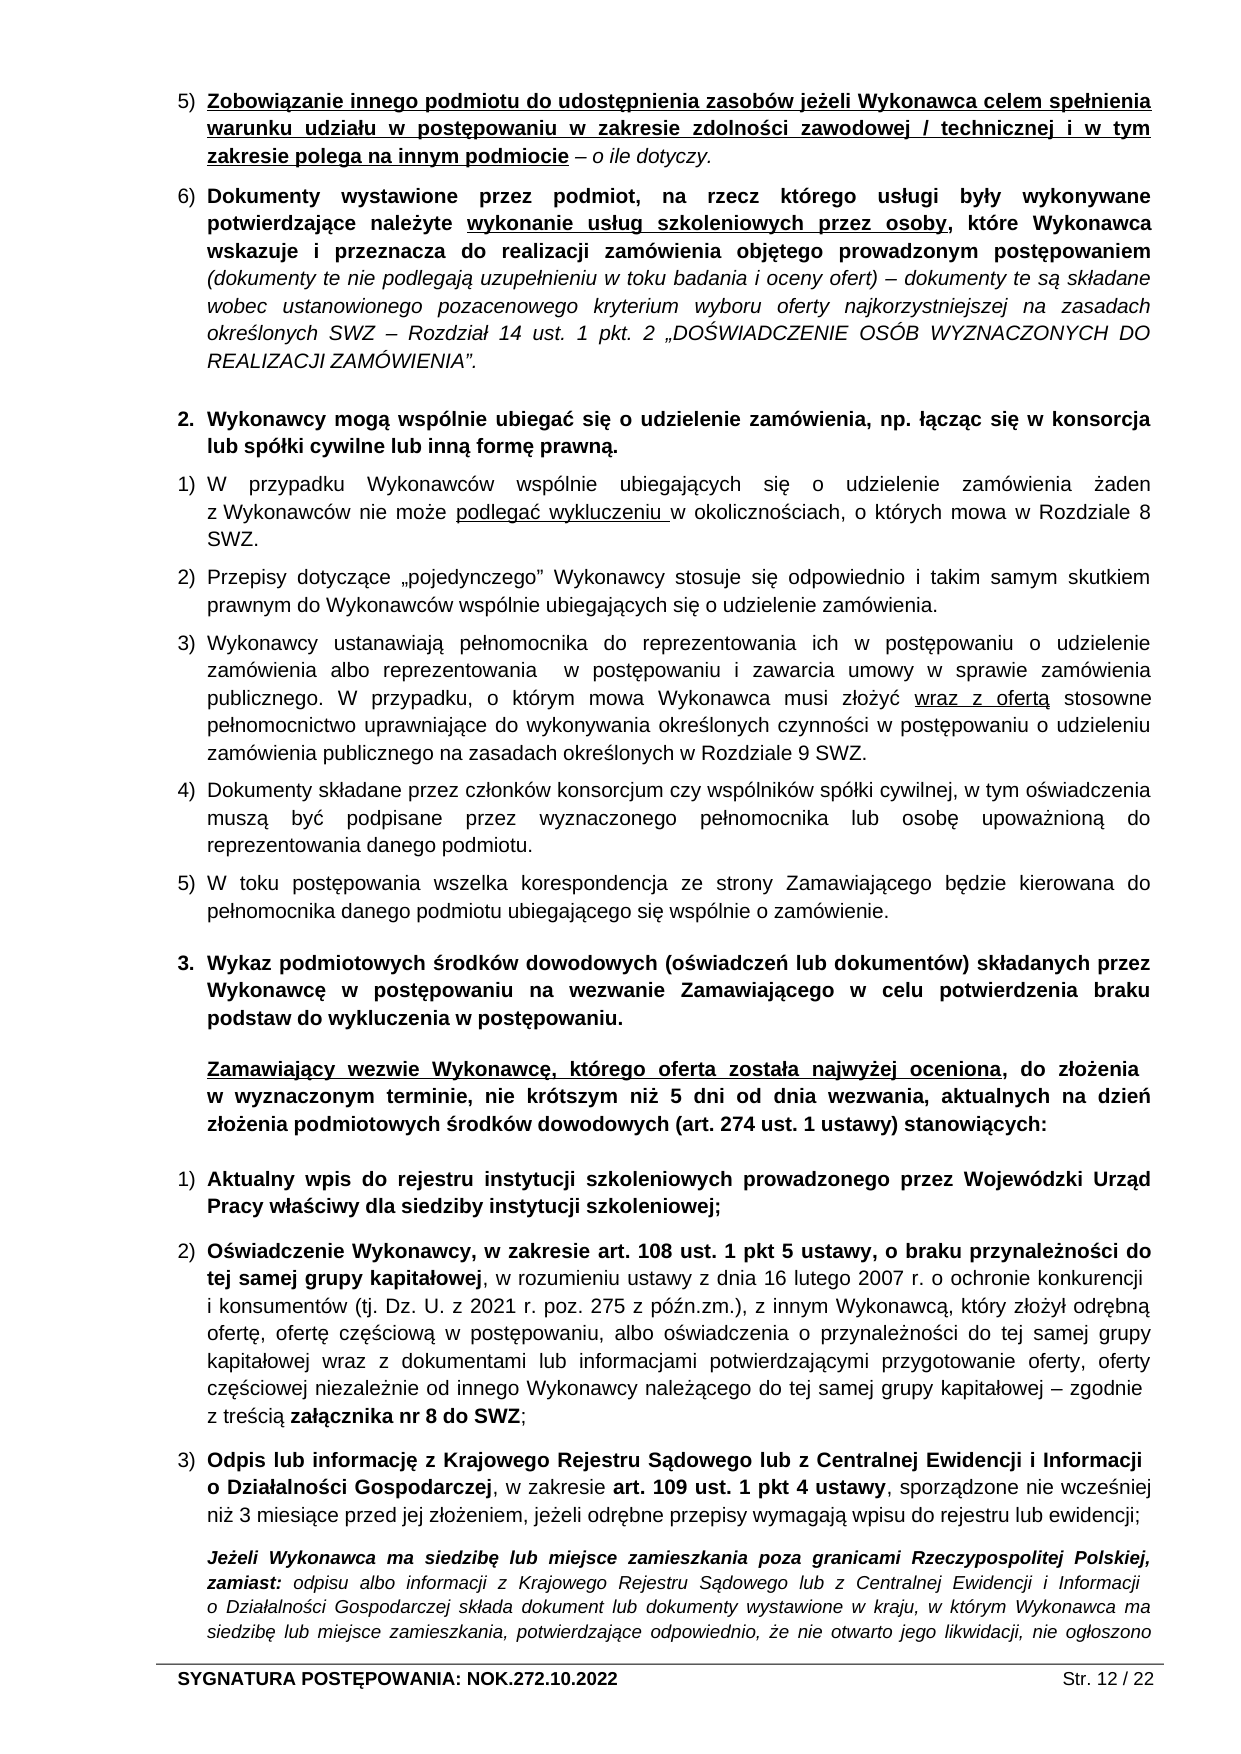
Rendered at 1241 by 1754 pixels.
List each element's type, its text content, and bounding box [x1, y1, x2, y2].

list W toku postępowania wszelka korespondencja ze strony Zamawiającego będzie kierowana do pełnomocnika danego podmiotu ubiegającego się wspólnie o zamówienie. [177, 871, 1152, 923]
text Zamawiający wezwie Wykonawcę, którego oferta została najwyżej oceniona, do złożenia w wyznaczonym terminie, nie krótszym niż 5 dni od dnia wezwania, aktualnych na dzień złożenia podmiotowych środków dowodowych (art. 274 ust. 1 ustawy) stanowiących: [207, 1057, 1152, 1136]
list Przepisy dotyczące „pojedynczego” Wykonawcy stosuje się odpowiednio i takim samym skutkiem prawnym do Wykonawców wspólnie ubiegających się o udzielenie zamówienia. [177, 565, 1152, 616]
list Wykonawcy ustanawiają pełnomocnika do reprezentowania ich w postępowaniu o udzielenie zamówienia albo reprezentowania w postępowaniu i zawarcia umowy w sprawie zamówienia publicznego. W przypadku, o którym mowa Wykonawca musi złożyć wraz z ofertą stosowne pełnomocnictwo uprawniające do wykonywania określonych czynności w postępowaniu o udzieleniu zamówienia publicznego na zasadach określonych w Rozdziale 9 SWZ. [177, 630, 1152, 764]
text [207, 1547, 1152, 1643]
list Wykaz podmiotowych środków dowodowych (oświadczeń lub dokumentów) składanych przez Wykonawcę w postępowaniu na wezwanie Zamawiającego w celu potwierdzenia braku podstaw do wykluczenia w postępowaniu. [177, 950, 1152, 1029]
list Wykonawcy mogą wspólnie ubiegać się o udzielenie zamówienia, np. łącząc się w konsorcja lub spółki cywilne lub inną formę prawną. [177, 407, 1152, 458]
list Dokumenty składane przez członków konsorcjum czy wspólników spółki cywilnej, w tym oświadczenia muszą być podpisane przez wyznaczonego pełnomocnika lub osobę upoważnioną do reprezentowania danego podmiotu. [177, 778, 1152, 857]
list Oświadczenie Wykonawcy, w zakresie art. 108 ust. 1 pkt 5 ustawy, o braku przynależności do tej samej grupy kapitałowej, w rozumieniu ustawy z dnia 16 lutego 2007 r. o ochronie konkurencji i konsumentów (tj. Dz. U. z 2021 r. poz. 275 z późn.zm.), z innym Wykonawcą, który złożył odrębną ofertę, ofertę częściową w postępowaniu, albo oświadczenia o przynależności do tej samej grupy kapitałowej wraz z dokumentami lub informacjami potwierdzającymi przygotowanie oferty, oferty częściowej niezależnie od innego Wykonawcy należącego do tej samej grupy kapitałowej – zgodnie z treścią załącznika nr 8 do SWZ; [177, 1238, 1152, 1427]
list Odpis lub informację z Krajowego Rejestru Sądowego lub z Centralnej Ewidencji i Informacji o Działalności Gospodarczej, w zakresie art. 109 ust. 1 pkt 4 ustawy, sporządzone nie wcześniej niż 3 miesiące przed jej złożeniem, jeżeli odrębne przepisy wymagają wpisu do rejestru lub ewidencji; [177, 1448, 1152, 1527]
list Dokumenty wystawione przez podmiot, na rzecz którego usługi były wykonywane potwierdzające należyte wykonanie usług szkoleniowych przez osoby, które Wykonawca wskazuje i przeznacza do realizacji zamówienia objętego prowadzonym postępowaniem (dokumenty te nie podlegają uzupełnieniu w toku badania i oceny ofert) – dokumenty te są składane wobec ustanowionego pozacenowego kryterium wyboru oferty najkorzystniejszej na zasadach określonych SWZ – Rozdział 14 ust. 1 pkt. 2 „DOŚWIADCZENIE OSÓB WYZNACZONYCH DO REALIZACJI ZAMÓWIENIA”. [177, 184, 1152, 373]
list W przypadku Wykonawców wspólnie ubiegających się o udzielenie zamówienia żaden z Wykonawców nie może podlegać wykluczeniu w okolicznościach, o których mowa w Rozdziale 8 SWZ. [177, 472, 1152, 551]
list Aktualny wpis do rejestru instytucji szkoleniowych prowadzonego przez Wojewódzki Urząd Pracy właściwy dla siedziby instytucji szkoleniowej; [177, 1167, 1152, 1218]
list Zobowiązanie innego podmiotu do udostępnienia zasobów jeżeli Wykonawca celem spełnienia warunku udziału w postępowaniu w zakresie zdolności zawodowej / technicznej i w tym zakresie polega na innym podmiocie – o ile dotyczy. [177, 89, 1152, 168]
